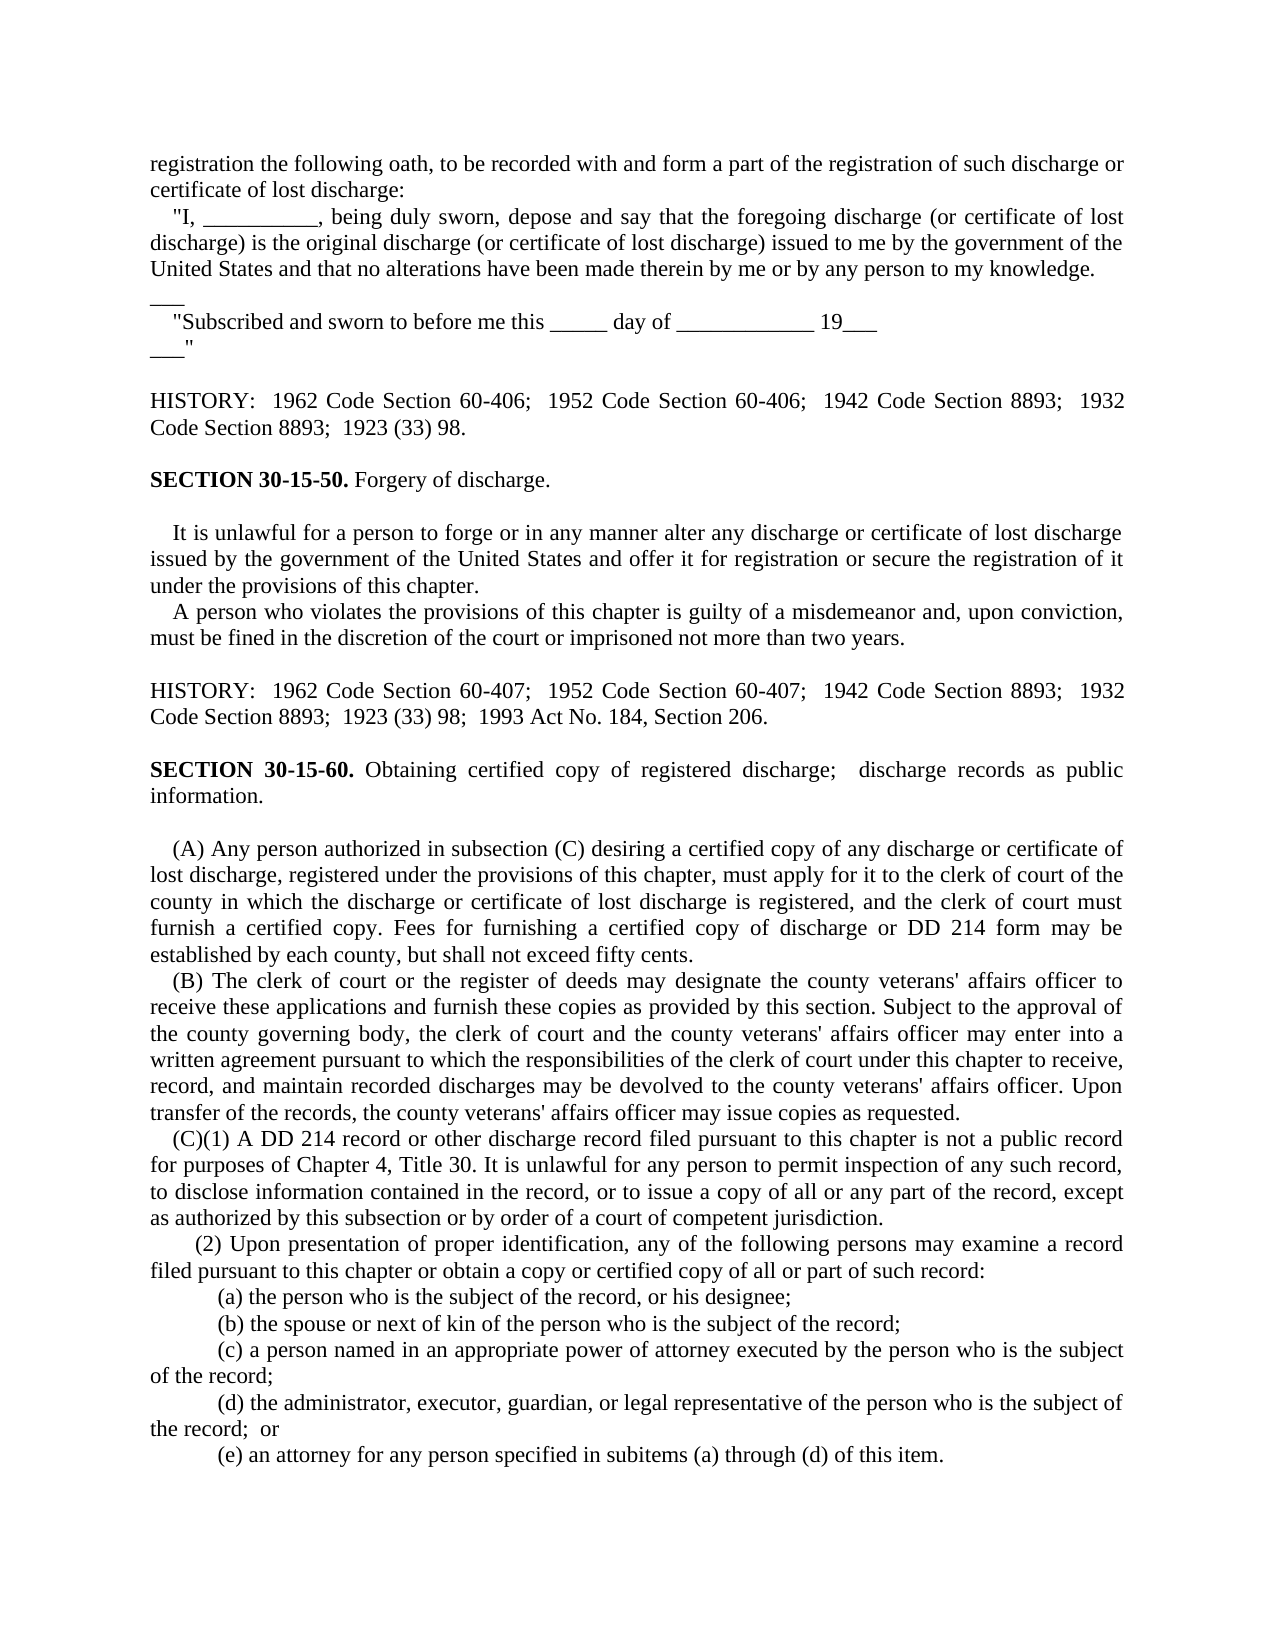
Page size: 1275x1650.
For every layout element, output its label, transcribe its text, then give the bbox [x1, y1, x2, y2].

text A person who violates the provisions of this chapter is guilty of a misdemeanor and, upon conviction, must be fined in the discretion of the court or imprisoned not more than two years. [150, 598, 1125, 651]
text (B) The clerk of court or the register of deeds may designate the county veterans' affairs officer to receive these applications and furnish these copies as provided by this section. Subject to the approval of the county governing body, the clerk of court and the county veterans' affairs officer may enter into a written agreement pursuant to which the responsibilities of the clerk of court under this chapter to receive, record, and maintain recorded discharges may be devolved to the county veterans' affairs officer. Upon transfer of the records, the county veterans' affairs officer may issue copies as requested. [150, 967, 1125, 1125]
text (C)(1) A DD 214 record or other discharge record filed pursuant to this chapter is not a public record for purposes of Chapter 4, Title 30. It is unlawful for any person to permit inspection of any such record, to disclose information contained in the record, or to issue a copy of all or any part of the record, except as authorized by this subsection or by order of a court of competent jurisdiction. [150, 1125, 1125, 1231]
text (2) Upon presentation of proper identification, any of the following persons may examine a record filed pursuant to this chapter or obtain a copy or certified copy of all or part of such record: [150, 1231, 1125, 1283]
text (A) Any person authorized in subsection (C) desiring a certified copy of any discharge or certificate of lost discharge, registered under the provisions of this chapter, must apply for it to the clerk of court of the county in which the discharge or certificate of lost discharge is registered, and the clerk of court must furnish a certified copy. Fees for furnishing a certified copy of discharge or DD 214 form may be established by each county, but shall not exceed fifty cents. [150, 835, 1125, 967]
text "I, __________, being duly sworn, depose and say that the foregoing discharge (or certificate of lost discharge) is the original discharge (or certificate of lost discharge) issued to me by the government of the United States and that no alterations have been made therein by me or by any person to my knowledge. [150, 203, 1125, 282]
text It is unlawful for a person to forge or in any manner alter any discharge or certificate of lost discharge issued by the government of the United States and offer it for registration or secure the registration of it under the provisions of this chapter. [150, 519, 1125, 598]
text HISTORY: 1962 Code Section 60-406; 1952 Code Section 60-406; 1942 Code Section 8893; 1932 Code Section 8893; 1923 (33) 98. [150, 387, 1125, 440]
text "Subscribed and sworn to before me this _____ day of ____________ 19___ [150, 308, 1125, 334]
text ___" [150, 334, 1125, 361]
text SECTION 30-15-60. Obtaining certified copy of registered discharge; discharge records as public information. [150, 756, 1125, 809]
text ___ [150, 282, 1125, 308]
text HISTORY: 1962 Code Section 60-407; 1952 Code Section 60-407; 1942 Code Section 8893; 1932 Code Section 8893; 1923 (33) 98; 1993 Act No. 184, Section 206. [150, 677, 1125, 730]
text (e) an attorney for any person specified in subitems (a) through (d) of this item. [150, 1441, 1125, 1468]
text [150, 150, 1125, 203]
text SECTION 30-15-50. Forgery of discharge. [150, 466, 1125, 493]
text (c) a person named in an appropriate power of attorney executed by the person who is the subject of the record; [150, 1336, 1125, 1389]
text (b) the spouse or next of kin of the person who is the subject of the record; [150, 1309, 1125, 1336]
text (a) the person who is the subject of the record, or his designee; [150, 1283, 1125, 1309]
text (d) the administrator, executor, guardian, or legal representative of the person who is the subject of the record; or [150, 1389, 1125, 1441]
